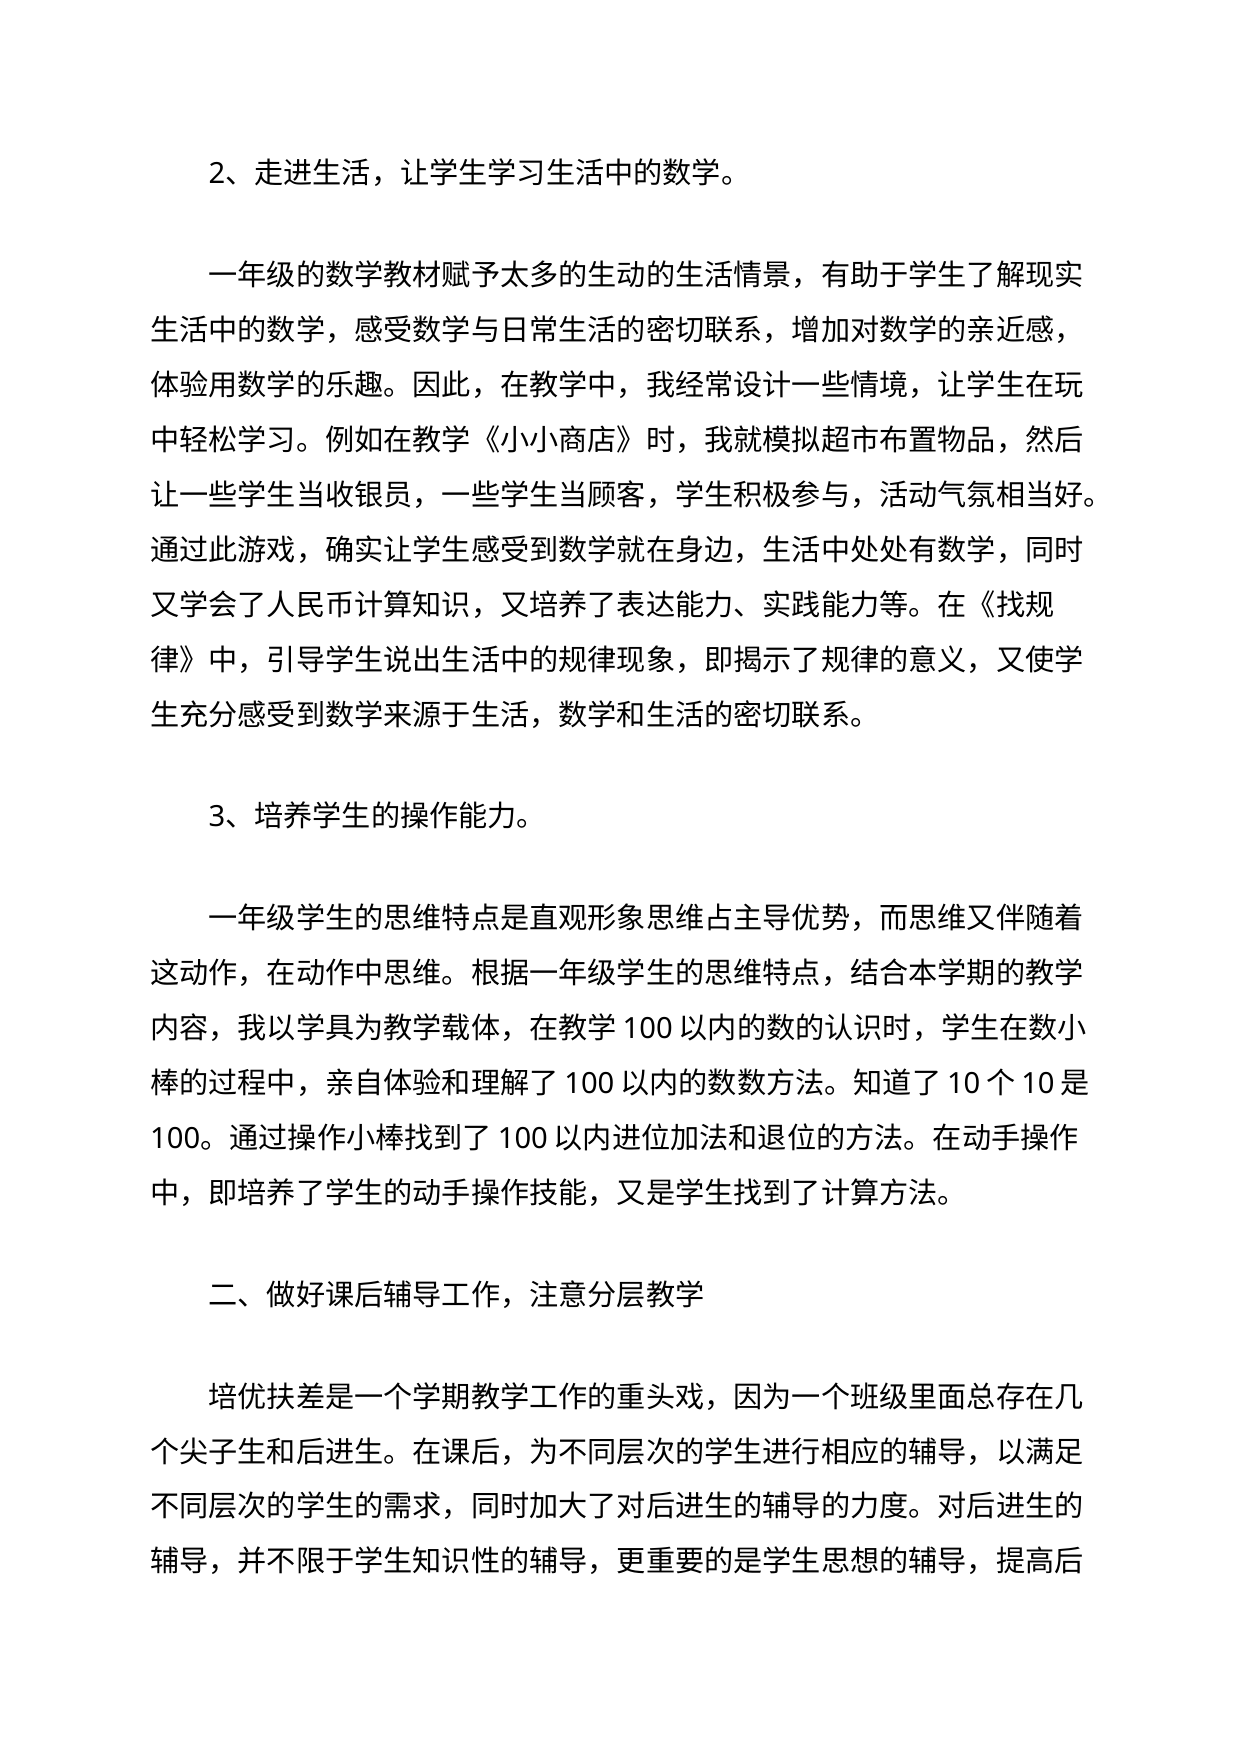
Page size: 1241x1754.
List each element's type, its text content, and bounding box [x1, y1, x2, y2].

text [150, 1373, 1090, 1580]
text 一年级的数学教材赋予太多的生动的生活情景，有助于学生了解现实生活中的数学，感受数学与日常生活的密切联系，增加对数学的亲近感，体验用数学的乐趣。因此，在教学中，我经常设计一些情境，让学生在玩中轻松学习。例如在教学《小小商店》时，我就模拟超市布置物品，然后让一些学生当收银员，一些学生当顾客，学生积极参与，活动气氛相当好。通过此游戏，确实让学生感受到数学就在身边，生活中处处有数学，同时又学会了人民币计算知识，又培养了表达能力、实践能力等。在《找规律》中，引导学生说出生活中的规律现象，即揭示了规律的意义，又使学生充分感受到数学来源于生活，数学和生活的密切联系。 [150, 252, 1090, 733]
text 3、培养学生的操作能力。 [150, 793, 1090, 835]
text 一年级学生的思维特点是直观形象思维占主导优势，而思维又伴随着这动作，在动作中思维。根据一年级学生的思维特点，结合本学期的教学内容，我以学具为教学载体，在教学100以内的数的认识时，学生在数小棒的过程中，亲自体验和理解了100以内的数数方法。知道了10个10是100。通过操作小棒找到了100以内进位加法和退位的方法。在动手操作中，即培养了学生的动手操作技能，又是学生找到了计算方法。 [150, 895, 1090, 1212]
text 2、走进生活，让学生学习生活中的数学。 [150, 150, 1090, 192]
text 二、做好课后辅导工作，注意分层教学 [150, 1271, 1090, 1314]
